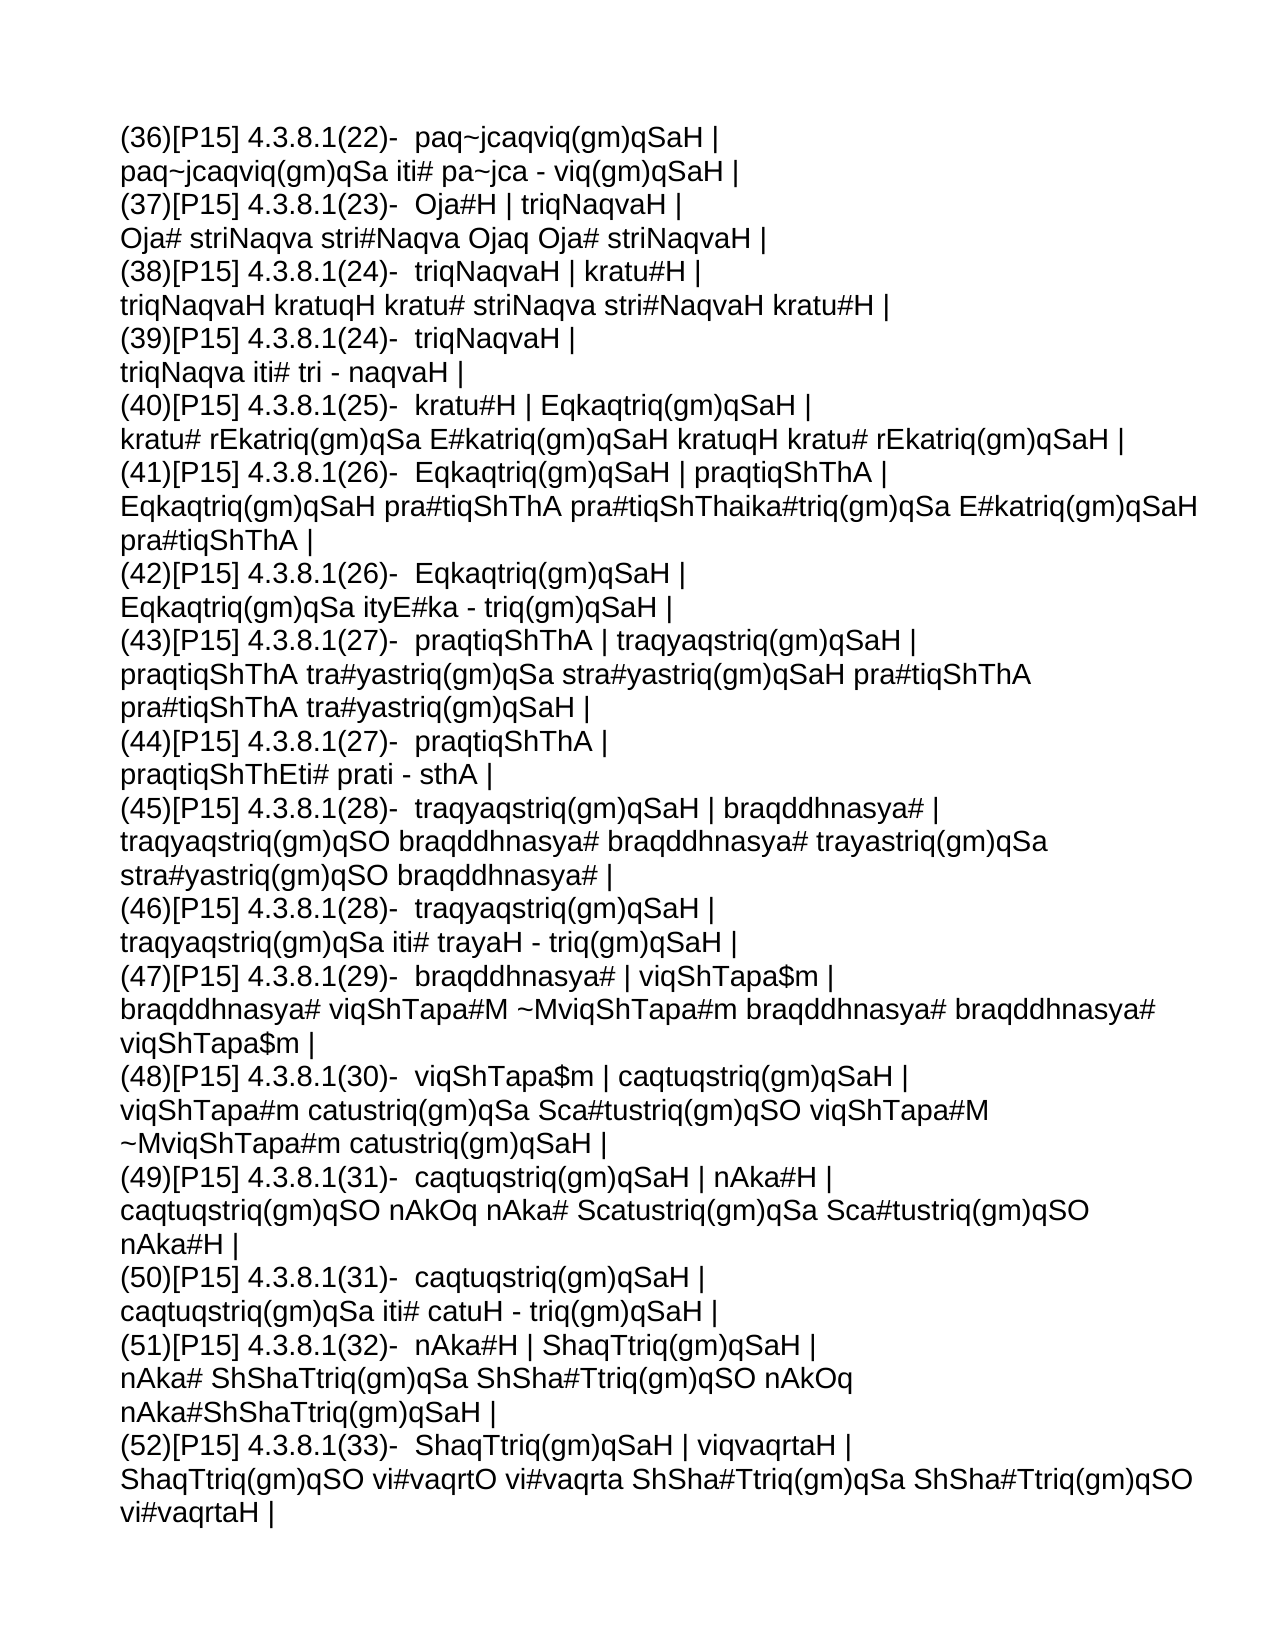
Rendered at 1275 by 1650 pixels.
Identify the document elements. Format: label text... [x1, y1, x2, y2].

text (43)[P15] 4.3.8.1(27)- praqtiqShThA | traqyaqstriq(gm)qSaH | [120, 623, 1200, 657]
text triqNaqva iti# tri - naqvaH | [120, 355, 1200, 388]
text kratu# rEkatriq(gm)qSa E#katriq(gm)qSaH kratuqH kratu# rEkatriq(gm)qSaH | [120, 422, 1200, 455]
text triqNaqvaH kratuqH kratu# striNaqva stri#NaqvaH kratu#H | [120, 288, 1200, 321]
text (50)[P15] 4.3.8.1(31)- caqtuqstriq(gm)qSaH | [120, 1260, 1200, 1294]
text (51)[P15] 4.3.8.1(32)- nAka#H | ShaqTtriq(gm)qSaH | [120, 1327, 1200, 1361]
text (38)[P15] 4.3.8.1(24)- triqNaqvaH | kratu#H | [120, 254, 1200, 288]
text (44)[P15] 4.3.8.1(27)- praqtiqShThA | [120, 724, 1200, 757]
text caqtuqstriq(gm)qSa iti# catuH - triq(gm)qSaH | [120, 1294, 1200, 1327]
text (42)[P15] 4.3.8.1(26)- Eqkaqtriq(gm)qSaH | [120, 556, 1200, 589]
text (49)[P15] 4.3.8.1(31)- caqtuqstriq(gm)qSaH | nAka#H | [120, 1160, 1200, 1193]
text praqtiqShThA tra#yastriq(gm)qSa stra#yastriq(gm)qSaH pra#tiqShThA pra#tiqShThA tra#yastriq(gm)qSaH | [120, 657, 1200, 724]
text traqyaqstriq(gm)qSO braqddhnasya# braqddhnasya# trayastriq(gm)qSa stra#yastriq(gm)qSO braqddhnasya# | [120, 824, 1200, 891]
text (52)[P15] 4.3.8.1(33)- ShaqTtriq(gm)qSaH | viqvaqrtaH | [120, 1428, 1200, 1462]
text Oja# striNaqva stri#Naqva Ojaq Oja# striNaqvaH | [120, 221, 1200, 254]
text viqShTapa#m catustriq(gm)qSa Sca#tustriq(gm)qSO viqShTapa#M ~MviqShTapa#m catustriq(gm)qSaH | [120, 1093, 1200, 1160]
text praqtiqShThEti# prati - sthA | [120, 757, 1200, 791]
text (37)[P15] 4.3.8.1(23)- Oja#H | triqNaqvaH | [120, 187, 1200, 221]
text (36)[P15] 4.3.8.1(22)- paq~jcaqviq(gm)qSaH | [120, 120, 1200, 153]
text (48)[P15] 4.3.8.1(30)- viqShTapa$m | caqtuqstriq(gm)qSaH | [120, 1059, 1200, 1093]
text (46)[P15] 4.3.8.1(28)- traqyaqstriq(gm)qSaH | [120, 891, 1200, 925]
text braqddhnasya# viqShTapa#M ~MviqShTapa#m braqddhnasya# braqddhnasya# viqShTapa$m | [120, 992, 1200, 1059]
text (45)[P15] 4.3.8.1(28)- traqyaqstriq(gm)qSaH | braqddhnasya# | [120, 791, 1200, 824]
text nAka# ShShaTtriq(gm)qSa ShSha#Ttriq(gm)qSO nAkOq nAka#ShShaTtriq(gm)qSaH | [120, 1361, 1200, 1428]
text traqyaqstriq(gm)qSa iti# trayaH - triq(gm)qSaH | [120, 925, 1200, 958]
text paq~jcaqviq(gm)qSa iti# pa~jca - viq(gm)qSaH | [120, 153, 1200, 187]
text (40)[P15] 4.3.8.1(25)- kratu#H | Eqkaqtriq(gm)qSaH | [120, 388, 1200, 422]
text ShaqTtriq(gm)qSO vi#vaqrtO vi#vaqrta ShSha#Ttriq(gm)qSa ShSha#Ttriq(gm)qSO vi#vaqrtaH | [120, 1462, 1200, 1529]
text (41)[P15] 4.3.8.1(26)- Eqkaqtriq(gm)qSaH | praqtiqShThA | [120, 455, 1200, 489]
text caqtuqstriq(gm)qSO nAkOq nAka# Scatustriq(gm)qSa Sca#tustriq(gm)qSO nAka#H | [120, 1193, 1200, 1260]
text (39)[P15] 4.3.8.1(24)- triqNaqvaH | [120, 321, 1200, 355]
text Eqkaqtriq(gm)qSa ityE#ka - triq(gm)qSaH | [120, 589, 1200, 623]
text Eqkaqtriq(gm)qSaH pra#tiqShThA pra#tiqShThaika#triq(gm)qSa E#katriq(gm)qSaH pra#tiqShThA | [120, 489, 1200, 556]
text (47)[P15] 4.3.8.1(29)- braqddhnasya# | viqShTapa$m | [120, 958, 1200, 992]
